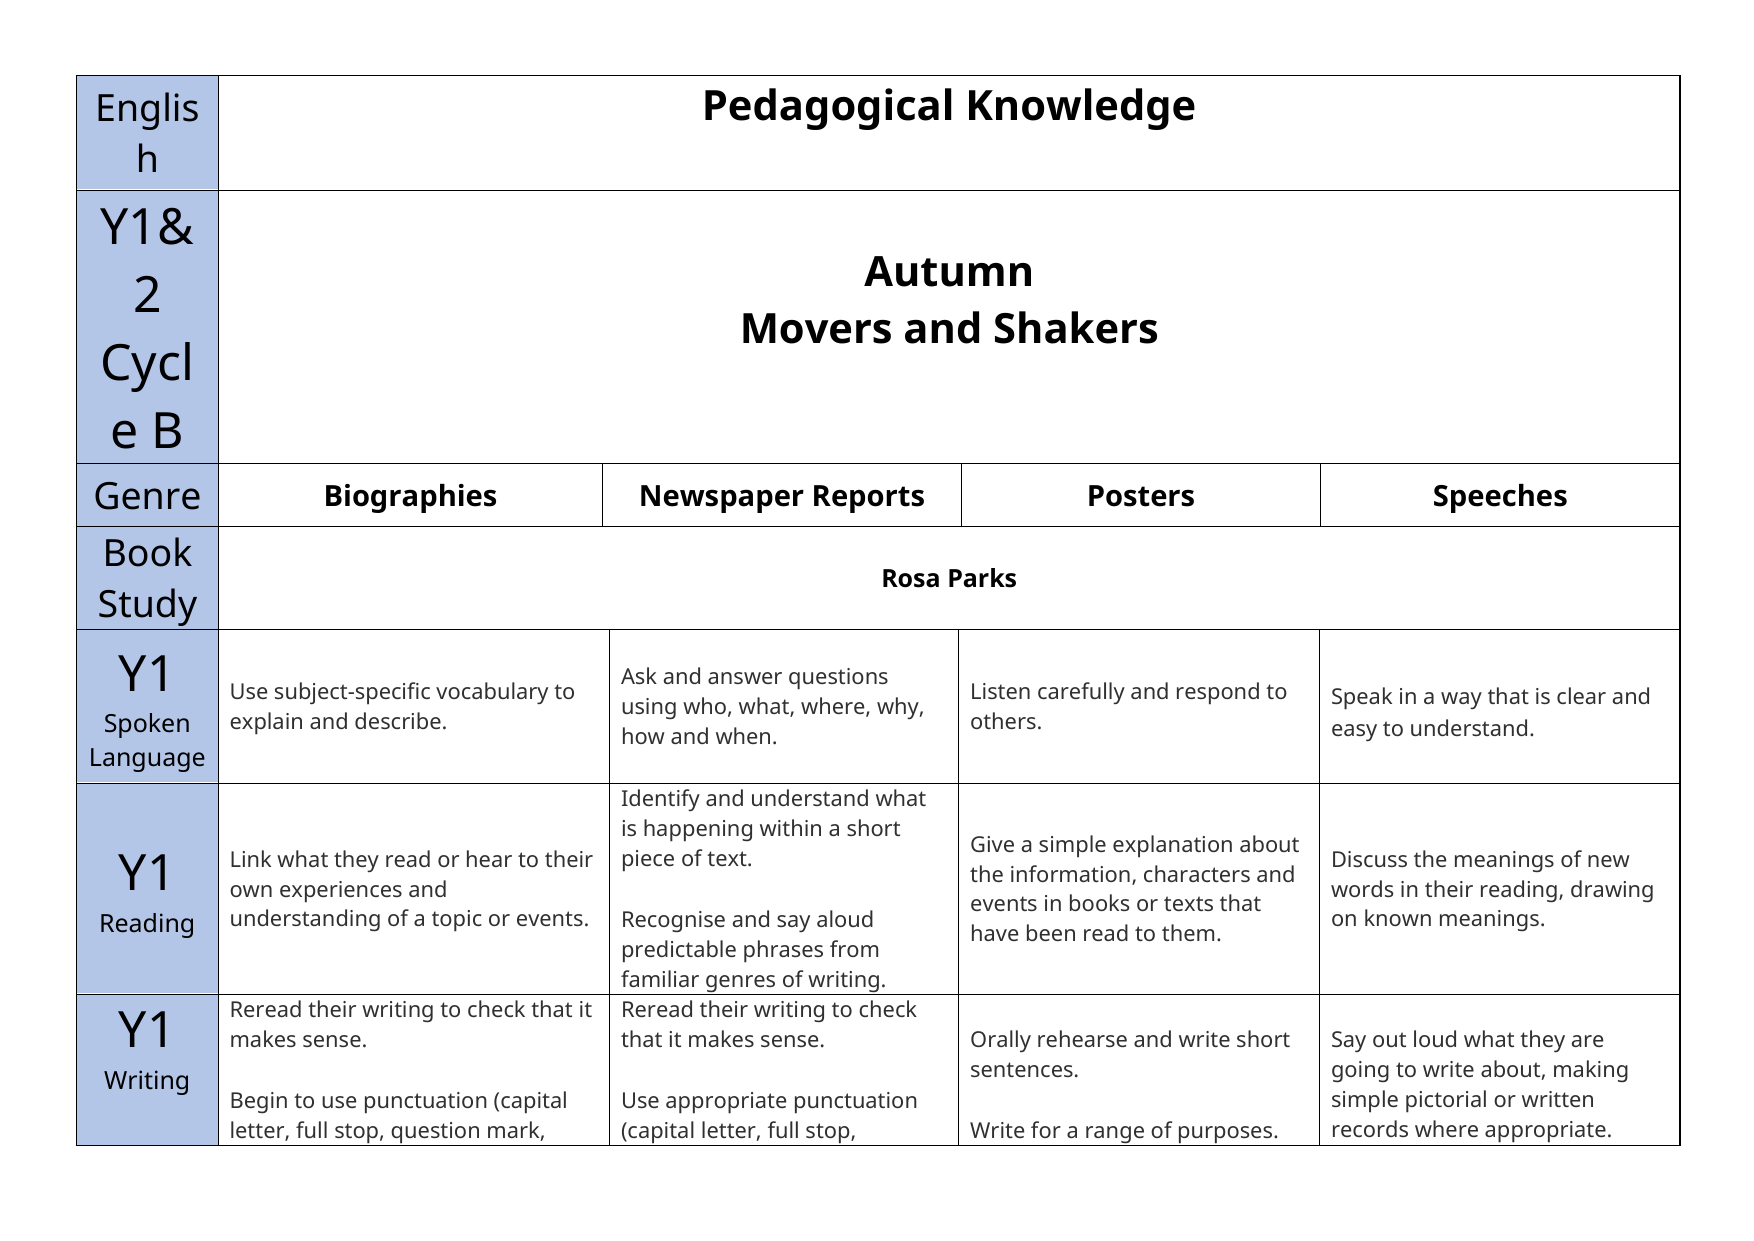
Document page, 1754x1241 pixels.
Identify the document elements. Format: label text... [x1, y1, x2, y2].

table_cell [219, 995, 609, 1145]
table_cell Link what they read or hear to their own experiences and understanding of a topic or events. [219, 784, 609, 993]
table_cell Listen carefully and respond to others. [959, 630, 1319, 782]
table_cell Speak in a way that is clear and easy to understand. [1320, 630, 1679, 782]
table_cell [959, 995, 1319, 1145]
table_cell Y1 Writing [77, 995, 218, 1145]
table_header Pedagogical Knowledge [219, 76, 1679, 189]
table_cell Y1 Reading [77, 784, 218, 993]
table_header English [77, 76, 218, 189]
table_cell Use subject-specific vocabulary to explain and describe. [219, 630, 609, 782]
table_cell Y1&2 Cycle B [77, 191, 218, 463]
table_cell Autumn Movers and Shakers [219, 191, 1679, 463]
table_cell Posters [962, 464, 1320, 526]
table_cell Speeches [1321, 464, 1679, 526]
table_cell Newspaper Reports [603, 464, 961, 526]
table_cell Y1 Spoken Language [77, 630, 218, 782]
table_cell Ask and answer questions using who, what, where, why, how and when. [610, 630, 958, 782]
table_cell Book Study [77, 527, 218, 629]
table_cell Discuss the meanings of new words in their reading, drawing on known meanings. [1320, 784, 1679, 993]
table_cell Give a simple explanation about the information, characters and events in books or texts that have been read to them. [959, 784, 1319, 993]
table_cell Biographies [219, 464, 602, 526]
table_cell Identify and understand what is happening within a short piece of text. Recognise and say aloud predictable phrases from familiar genres of writing. [610, 784, 958, 993]
table_cell Genre [77, 464, 218, 526]
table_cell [610, 995, 958, 1145]
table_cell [1320, 995, 1679, 1145]
table_cell Rosa Parks [219, 527, 1679, 629]
